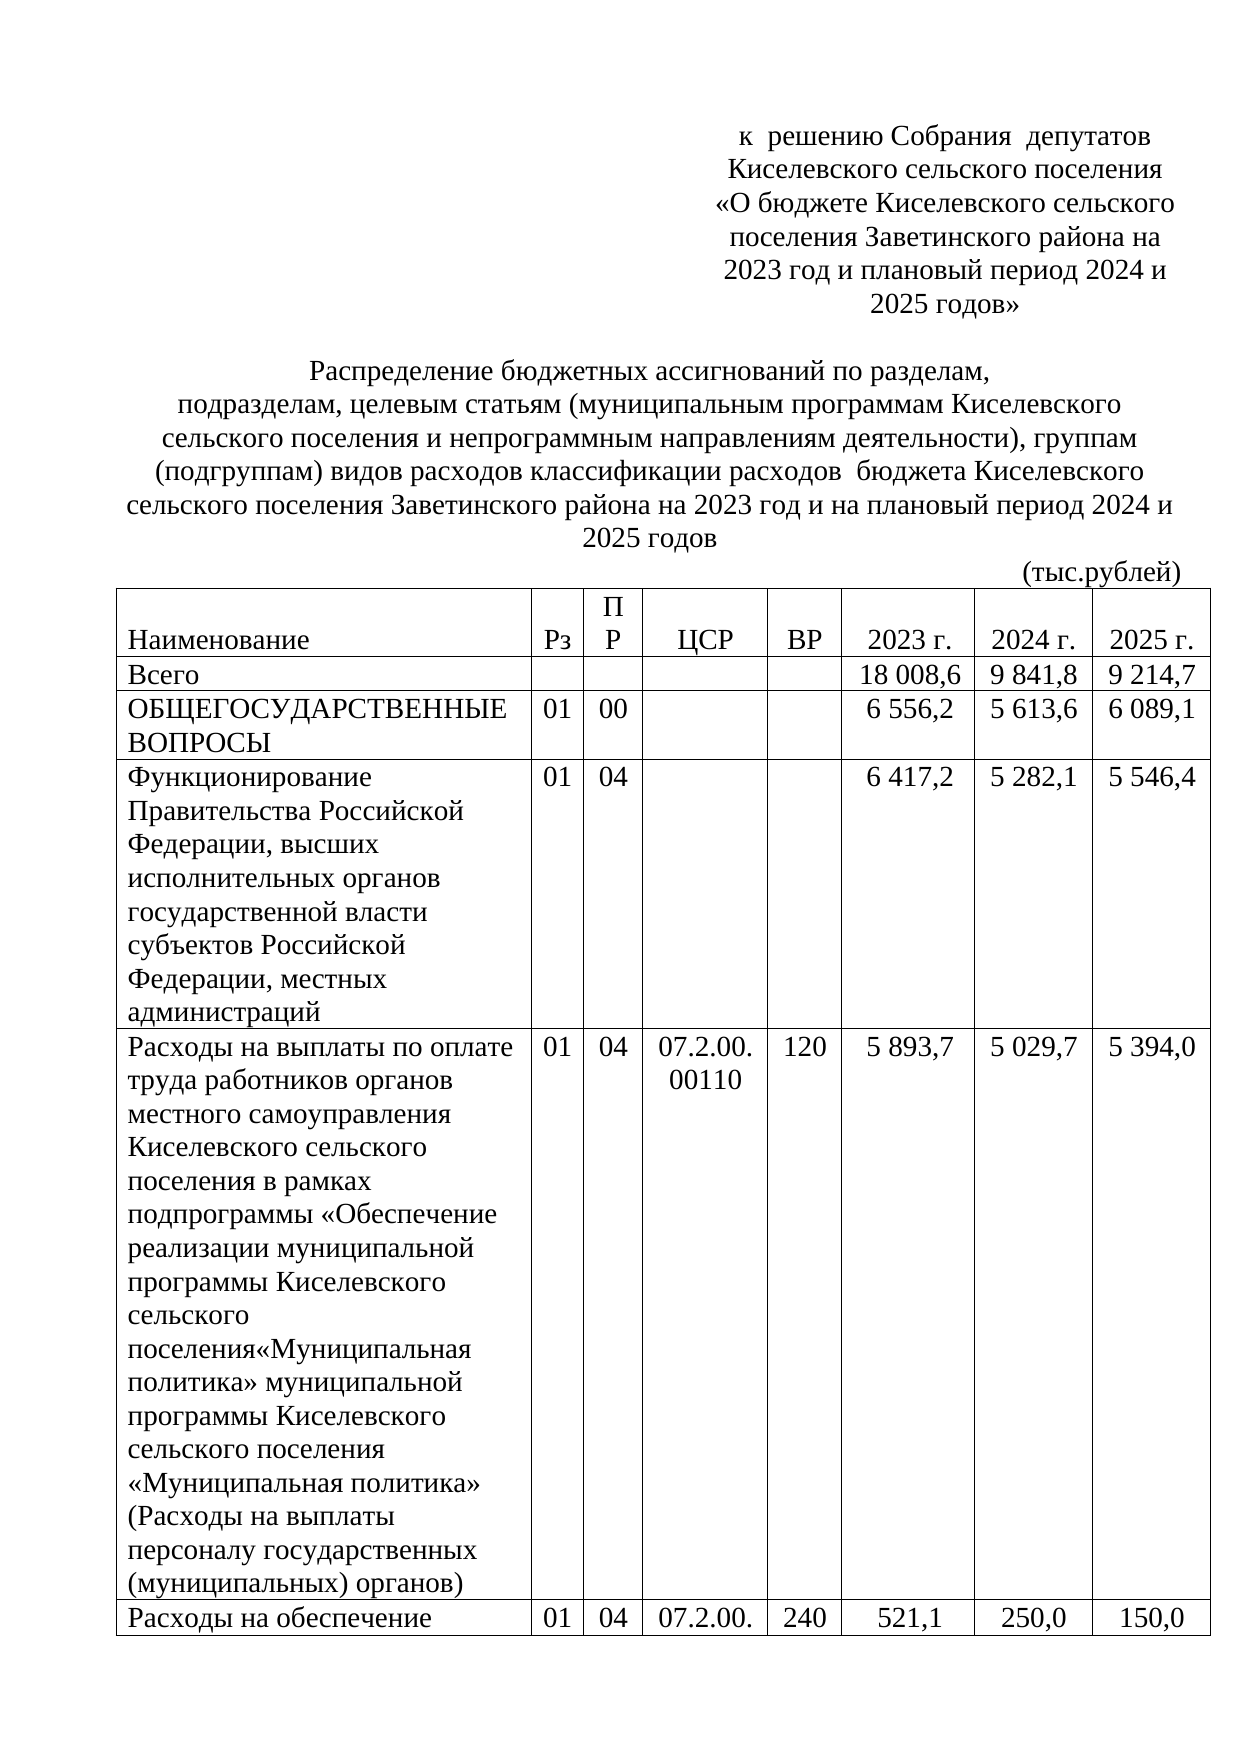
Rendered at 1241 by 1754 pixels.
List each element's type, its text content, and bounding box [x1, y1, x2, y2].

table_cell 5 282,1 [975, 760, 1092, 1028]
table_cell 01 [532, 1600, 583, 1635]
table_header Рз [532, 589, 583, 656]
table_cell [768, 691, 841, 758]
table_cell 04 [584, 1029, 642, 1599]
table_cell 6 556,2 [842, 691, 974, 758]
table_header 2024 г. [975, 589, 1092, 656]
table_header ВР [768, 589, 841, 656]
table_cell 5 394,0 [1093, 1029, 1210, 1599]
table_header Наименование [117, 589, 531, 656]
table_header 2025 г. [1093, 589, 1210, 656]
table_cell 150,0 [1093, 1600, 1210, 1635]
table_header ЦСР [643, 589, 767, 656]
table_cell 250,0 [975, 1600, 1092, 1635]
table_cell ОБЩЕГОСУДАРСТВЕННЫЕ ВОПРОСЫ [117, 691, 531, 758]
text Распределение бюджетных ассигнований по разделам, [118, 353, 1181, 386]
table_cell [643, 760, 767, 1028]
table_cell [768, 657, 841, 690]
table_cell 00 [584, 691, 642, 758]
table_cell Расходы на выплаты по оплате труда работников органов местного самоуправления Киселевского сельского поселения в рамках подпрограммы «Обеспечение реализации муниципальной программы Киселевского сельского поселения«Муниципальная политика» муниципальной программы Киселевского сельского поселения «Муниципальная политика» (Расходы на выплаты персоналу государственных (муниципальных) органов) [117, 1029, 531, 1599]
table_cell 07.2.00.00190 [643, 1600, 767, 1635]
table_cell 5 613,6 [975, 691, 1092, 758]
table_cell 04 [584, 760, 642, 1028]
table_cell [584, 657, 642, 690]
table_header 2023 г. [842, 589, 974, 656]
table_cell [117, 1600, 531, 1635]
table_header ПР [584, 589, 642, 656]
table_cell 5 546,4 [1093, 760, 1210, 1028]
table_cell 18 008,6 [842, 657, 974, 690]
table_cell 521,1 [842, 1600, 974, 1635]
table_cell 07.2.00.00110 [643, 1029, 767, 1599]
table_cell 6 417,2 [842, 760, 974, 1028]
table_cell 120 [768, 1029, 841, 1599]
table_cell Функционирование Правительства Российской Федерации, высших исполнительных органов государственной власти субъектов Российской Федерации, местных администраций [117, 760, 531, 1028]
table_cell Всего [117, 657, 531, 690]
table_cell [532, 657, 583, 690]
table_cell 9 841,8 [975, 657, 1092, 690]
table_cell 04 [584, 1600, 642, 1635]
table_cell [768, 760, 841, 1028]
table_cell 240 [768, 1600, 841, 1635]
table_cell 5 029,7 [975, 1029, 1092, 1599]
table_cell 5 893,7 [842, 1029, 974, 1599]
table_cell [643, 691, 767, 758]
table_cell 9 214,7 [1093, 657, 1210, 690]
table_cell 01 [532, 691, 583, 758]
table_cell [643, 657, 767, 690]
text (тыс.рублей) [118, 554, 1181, 588]
table_cell 01 [532, 760, 583, 1028]
text к решению Собрания депутатов Киселевского сельского поселения «О бюджете Киселевского сельского поселения Заветинского района на 2023 год и плановый период 2024 и 2025 годов» [709, 118, 1181, 319]
table_cell 01 [532, 1029, 583, 1599]
table_cell 6 089,1 [1093, 691, 1210, 758]
text подразделам, целевым статьям (муниципальным программам Киселевского сельского поселения и непрограммным направлениям деятельности), группам (подгруппам) видов расходов классификации расходов бюджета Киселевского сельского поселения Заветинского района на 2023 год и на плановый период 2024 и 2025 годов [118, 386, 1181, 554]
